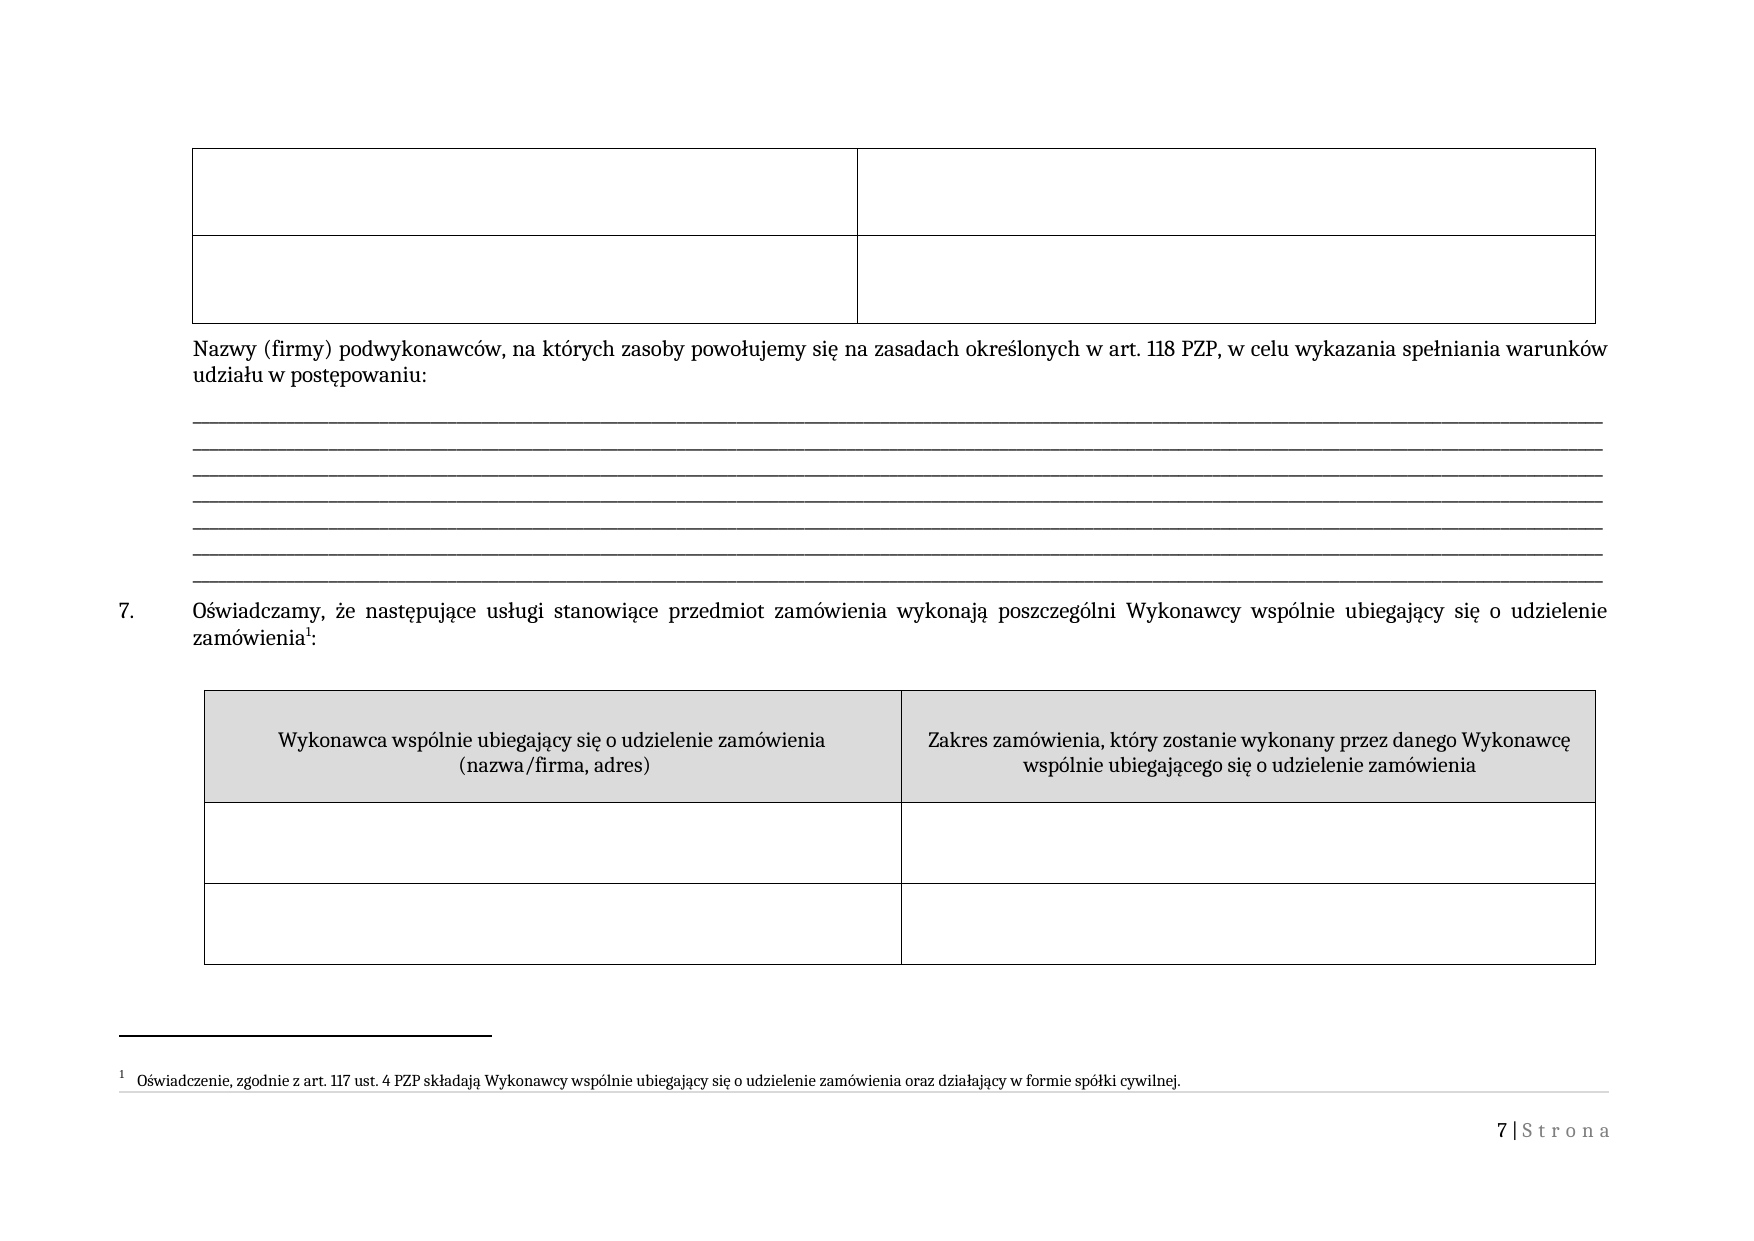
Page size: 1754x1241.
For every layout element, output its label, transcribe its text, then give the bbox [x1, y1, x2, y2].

table_cell [193, 236, 857, 322]
table_cell [205, 884, 901, 964]
list 7. Oświadczamy, że następujące usługi stanowiące przedmiot zamówienia wykonają poszczególni Wykonawcy wspólnie ubiegający się o udzielenie zamówienia: [119, 598, 1609, 651]
text Nazwy (firmy) podwykonawców, na których zasoby powołujemy się na zasadach określonych w art. 118 PZP, w celu wykazania spełniania warunków udziału w postępowaniu: [193, 336, 1609, 389]
table_cell [193, 149, 857, 234]
table_header Zakres zamówienia, który zostanie wykonany przez danego Wykonawcę wspólnie ubiegającego się o udzielenie zamówienia [902, 691, 1595, 802]
text __________________________________________________________________________________________________________________________________________________________________________________________________________________________________________________________________________________________________________________________________________________________________________________________________________________________________________________________________________________________________________________________________________________________________________________________________________________________________________________________________________________________________________________________________________________________________________________________________________________________________________________________________________________________________________________________________________________________________________________________________________________________________________________________________________________________________________________________________________________________________________________________________________ [193, 401, 1609, 586]
table_cell [205, 803, 901, 883]
table_cell [858, 236, 1595, 322]
table_header Wykonawca wspólnie ubiegający się o udzielenie zamówienia (nazwa/firma, adres) [205, 691, 901, 802]
table_cell [902, 803, 1595, 883]
table_cell [858, 149, 1595, 234]
table_cell [902, 884, 1595, 964]
